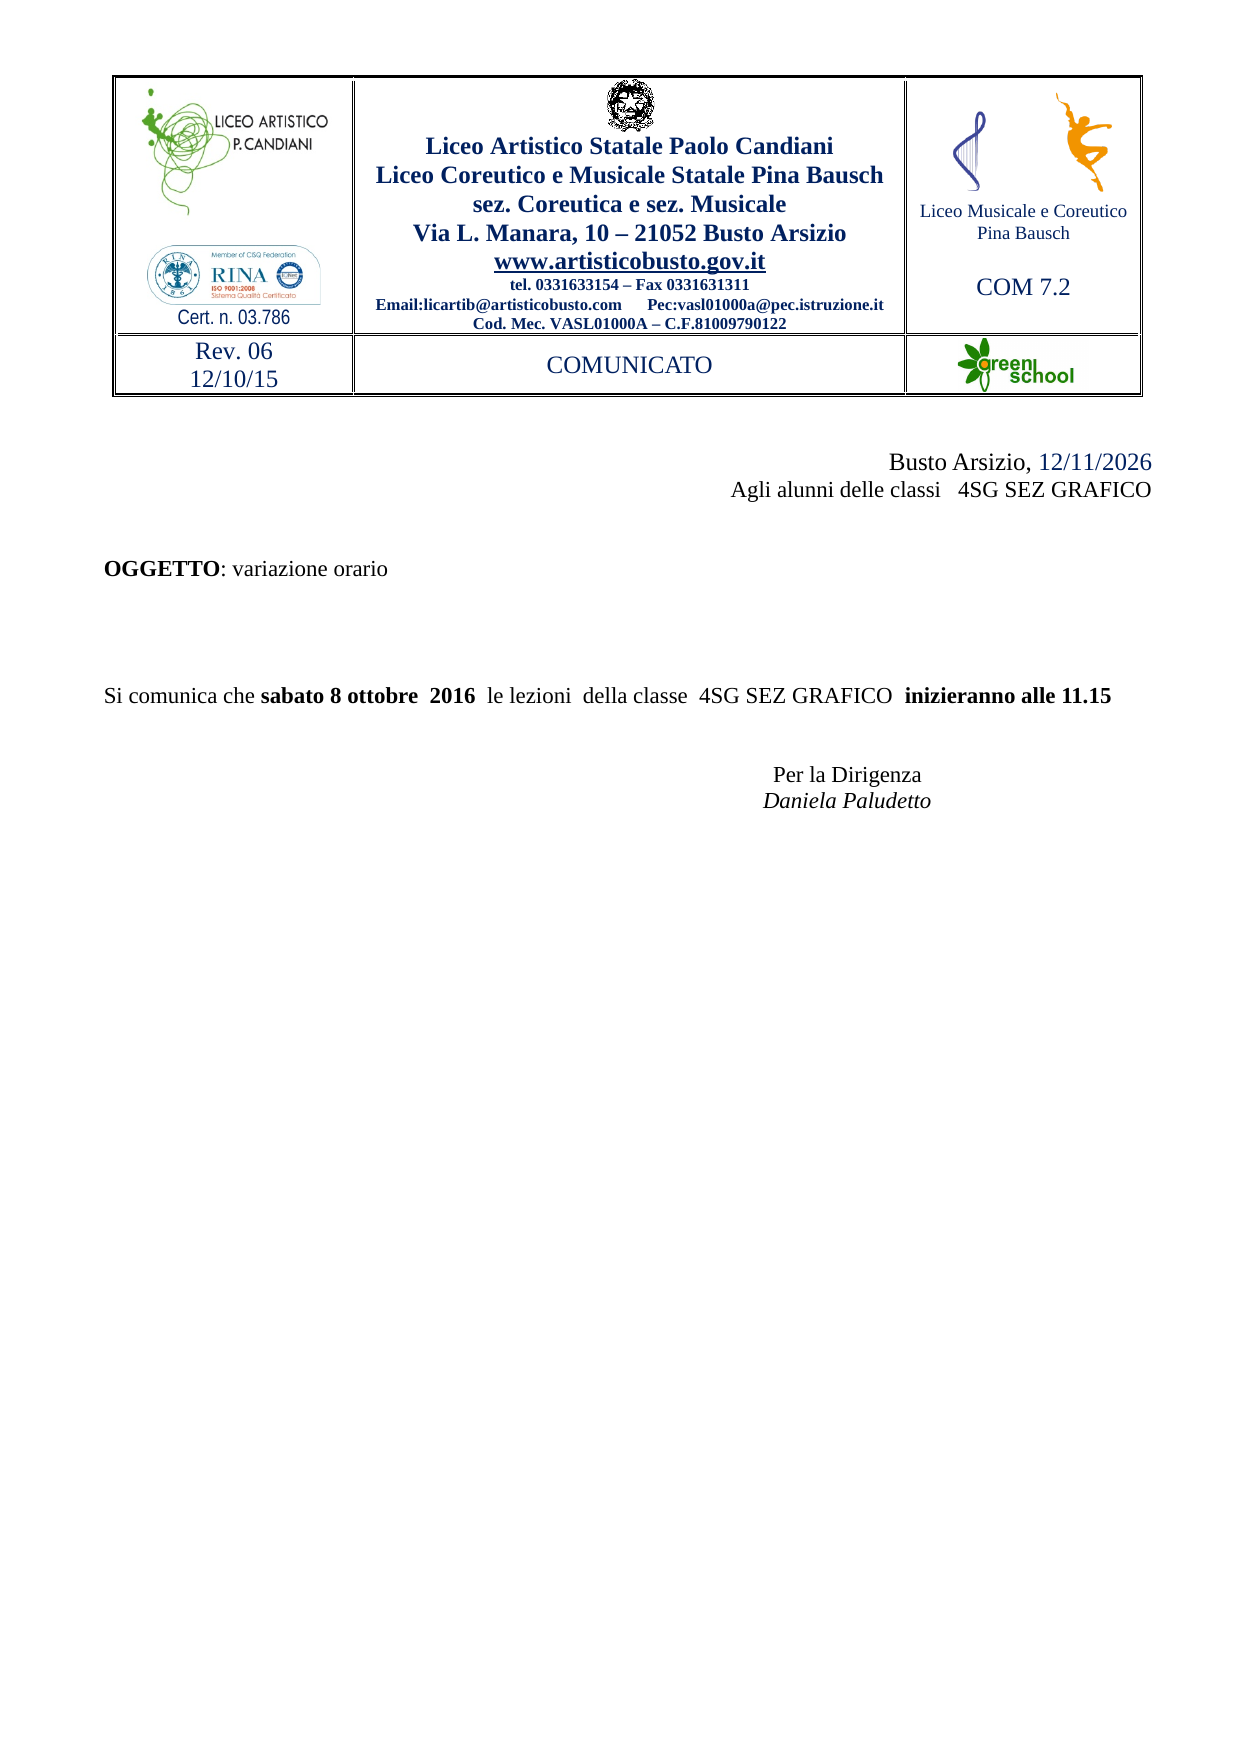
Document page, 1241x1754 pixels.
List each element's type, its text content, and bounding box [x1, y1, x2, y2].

text Per la Dirigenza [103, 761, 1152, 787]
text Si comunica che sabato 8 ottobre 2016 le lezioni della classe 4SG SEZ GRAFICO inizieranno alle 11.15 [103, 682, 1152, 708]
picture [135, 82, 333, 222]
picture [1042, 81, 1125, 201]
picture [957, 338, 1089, 392]
text OGGETTO: variazione orario [103, 555, 1152, 581]
text Busto Arsizio, 06/10/2016 [103, 447, 1152, 476]
text Daniela Paludetto [103, 787, 1152, 814]
text Agli alunni delle classi 4SG SEZ GRAFICO [103, 476, 1152, 502]
picture [922, 101, 1016, 201]
picture [147, 245, 321, 305]
picture [604, 78, 655, 132]
